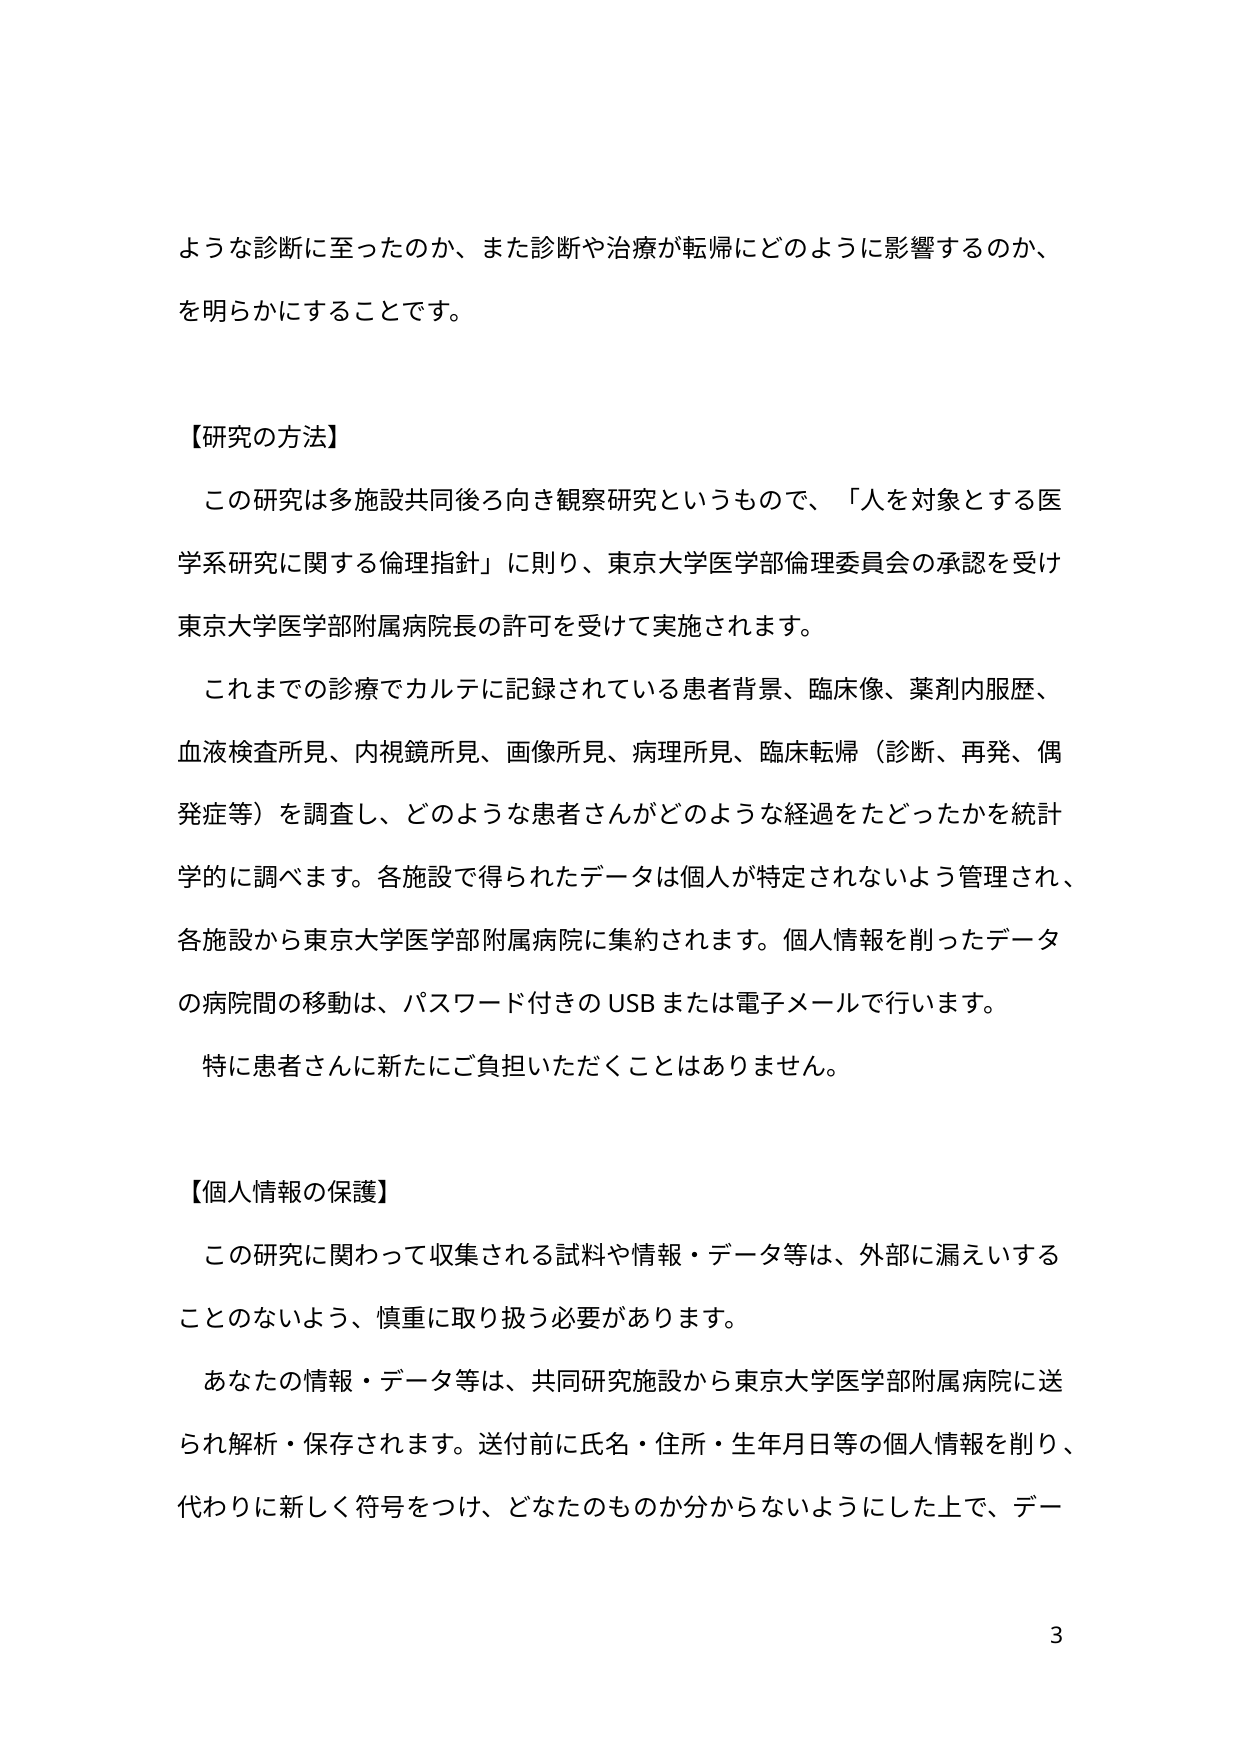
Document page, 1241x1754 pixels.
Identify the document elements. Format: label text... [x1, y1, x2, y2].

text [177, 215, 1063, 341]
text 【個人情報の保護】 [177, 1159, 1063, 1222]
text この研究は多施設共同後ろ向き観察研究というもので、「人を対象とする医学系研究に関する倫理指針」に則り、東京大学医学部倫理委員会の承認を受け、東京大学医学部附属病院長の許可を受けて実施されます。 [177, 467, 1063, 656]
text この研究に関わって収集される試料や情報・データ等は、外部に漏えいすることのないよう、慎重に取り扱う必要があります。 [177, 1222, 1063, 1348]
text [177, 1348, 1063, 1537]
text 【研究の方法】 [177, 404, 1063, 467]
text 特に患者さんに新たにご負担いただくことはありません。 [177, 1033, 1063, 1096]
text これまでの診療でカルテに記録されている患者背景、臨床像、薬剤内服歴、血液検査所見、内視鏡所見、画像所見、病理所見、臨床転帰（診断、再発、偶発症等）を調査し、どのような患者さんがどのような経過をたどったかを統計学的に調べます。各施設で得られたデータは個人が特定されないよう管理され、各施設から東京大学医学部附属病院に集約されます。個人情報を削ったデータの病院間の移動は、パスワード付きのUSBまたは電子メールで行います。 [177, 656, 1063, 1033]
